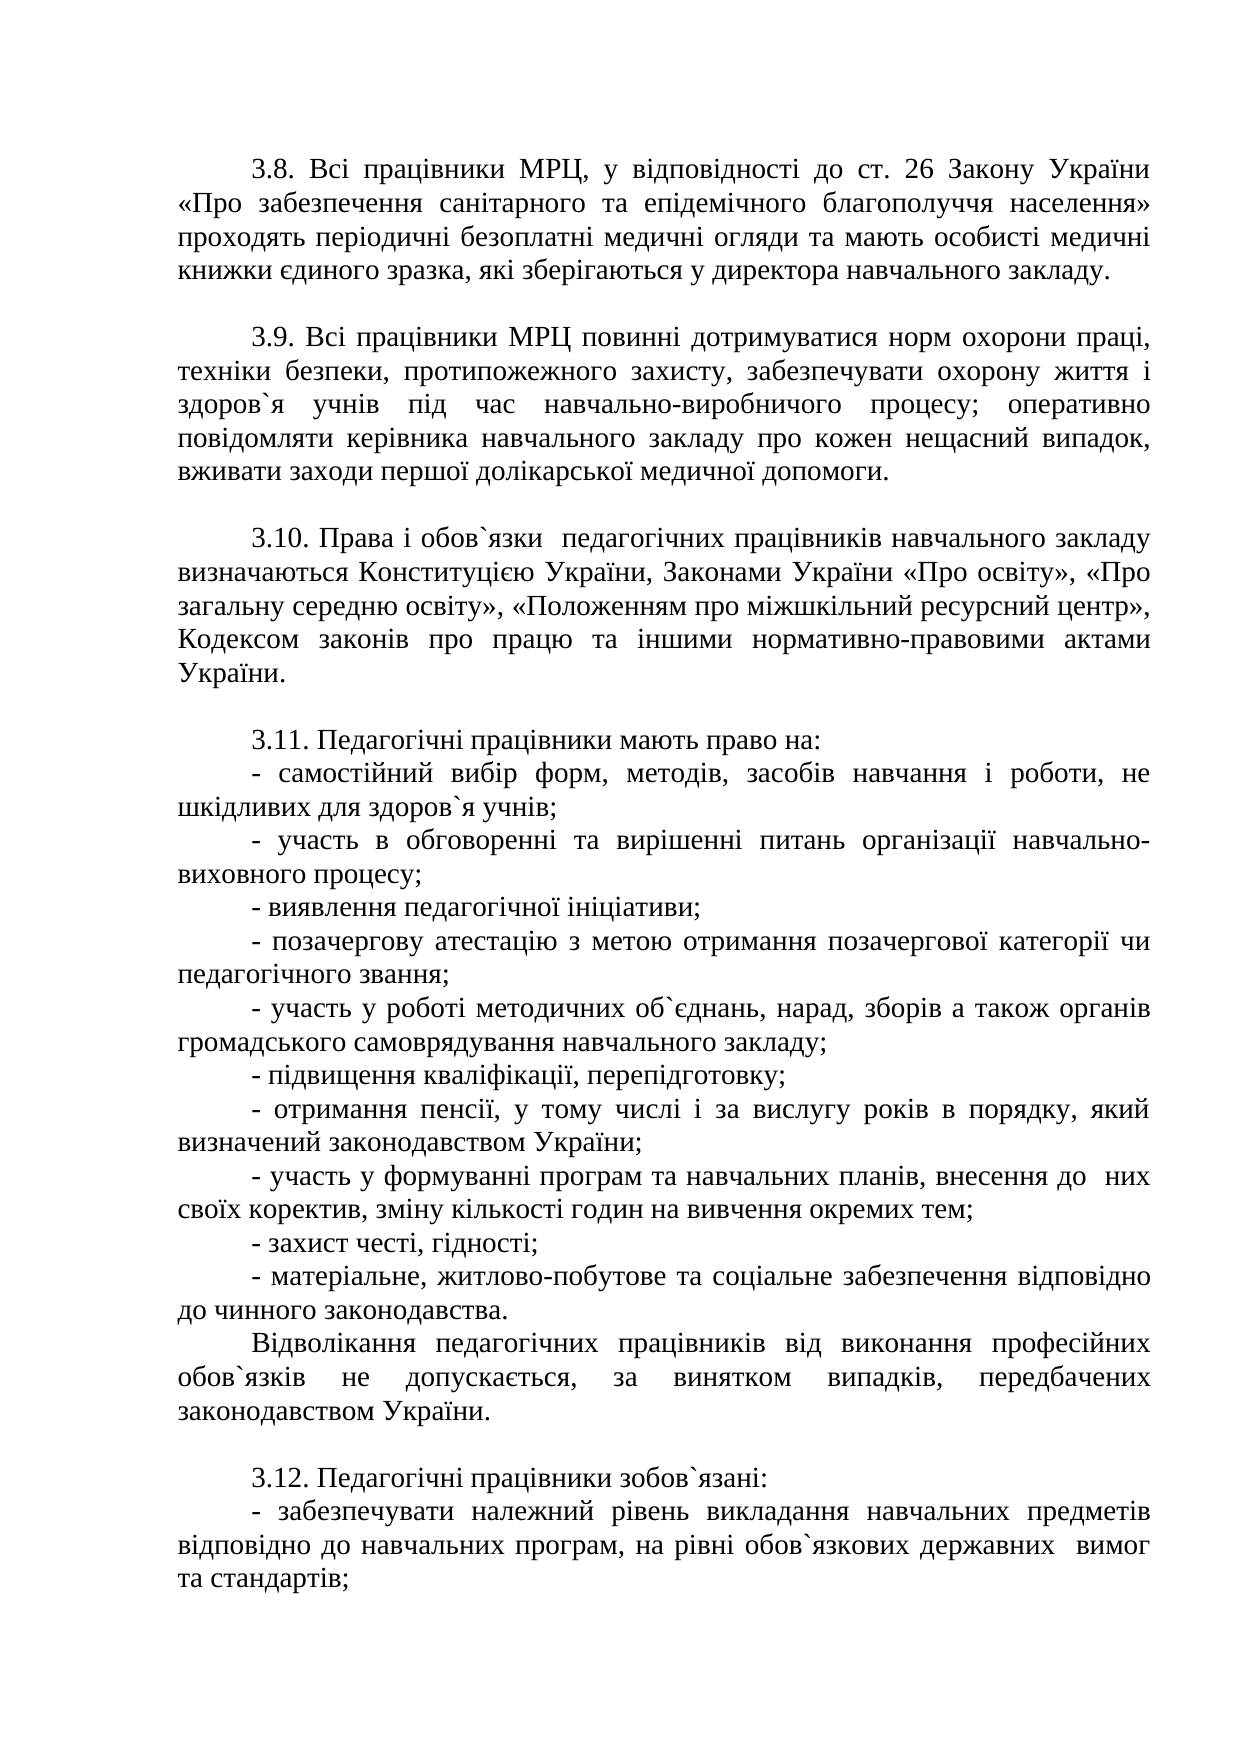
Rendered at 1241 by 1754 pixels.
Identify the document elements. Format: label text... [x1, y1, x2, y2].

text 3.9. Всі працівники МРЦ повинні дотримуватися норм охорони праці, техніки безпеки, протипожежного захисту, забезпечувати охорону життя і здоров`я учнів під час навчально-виробничого процесу; оперативно повідомляти керівника навчального закладу про кожен нещасний випадок, вживати заходи першої долікарської медичної допомоги. [177, 319, 1152, 487]
text - матеріальне, житлово-побутове та соціальне забезпечення відповідно до чинного законодавства. [177, 1258, 1152, 1326]
text - захист честі, гідності; [177, 1225, 1152, 1258]
text - забезпечувати належний рівень викладання навчальних предметів відповідно до навчальних програм, на рівні обов`язкових державних вимог та стандартів; [177, 1493, 1152, 1594]
text - участь у роботі методичних об`єднань, нарад, зборів а також органів громадського самоврядування навчального закладу; [177, 990, 1152, 1057]
text - участь в обговоренні та вирішенні питань організації навчально-виховного процесу; [177, 822, 1152, 889]
text - виявлення педагогічної ініціативи; [177, 889, 1152, 923]
text 3.8. Всі працівники МРЦ, у відповідності до ст. 26 Закону України «Про забезпечення санітарного та епідемічного благополуччя населення» проходять періодичні безоплатні медичні огляди та мають особисті медичні книжки єдиного зразка, які зберігаються у директора навчального закладу. [177, 152, 1152, 286]
text Відволікання педагогічних працівників від виконання професійних обов`язків не допускається, за винятком випадків, передбачених законодавством України. [177, 1326, 1152, 1426]
text 3.12. Педагогічні працівники зобов`язані: [177, 1460, 1152, 1493]
text 3.10. Права і обов`язки педагогічних працівників навчального закладу визначаються Конституцією України, Законами України «Про освіту», «Про загальну середню освіту», «Положенням про міжшкільний ресурсний центр», Кодексом законів про працю та іншими нормативно-правовими актами України. [177, 521, 1152, 688]
text - позачергову атестацію з метою отримання позачергової категорії чи педагогічного звання; [177, 923, 1152, 990]
text - участь у формуванні програм та навчальних планів, внесення до них своїх коректив, зміну кількості годин на вивчення окремих тем; [177, 1158, 1152, 1225]
text - самостійний вибір форм, методів, засобів навчання і роботи, не шкідливих для здоров`я учнів; [177, 755, 1152, 822]
text - підвищення кваліфікації, перепідготовку; [177, 1057, 1152, 1091]
text 3.11. Педагогічні працівники мають право на: [177, 722, 1152, 755]
text - отримання пенсії, у тому числі і за вислугу років в порядку, який визначений законодавством України; [177, 1091, 1152, 1158]
